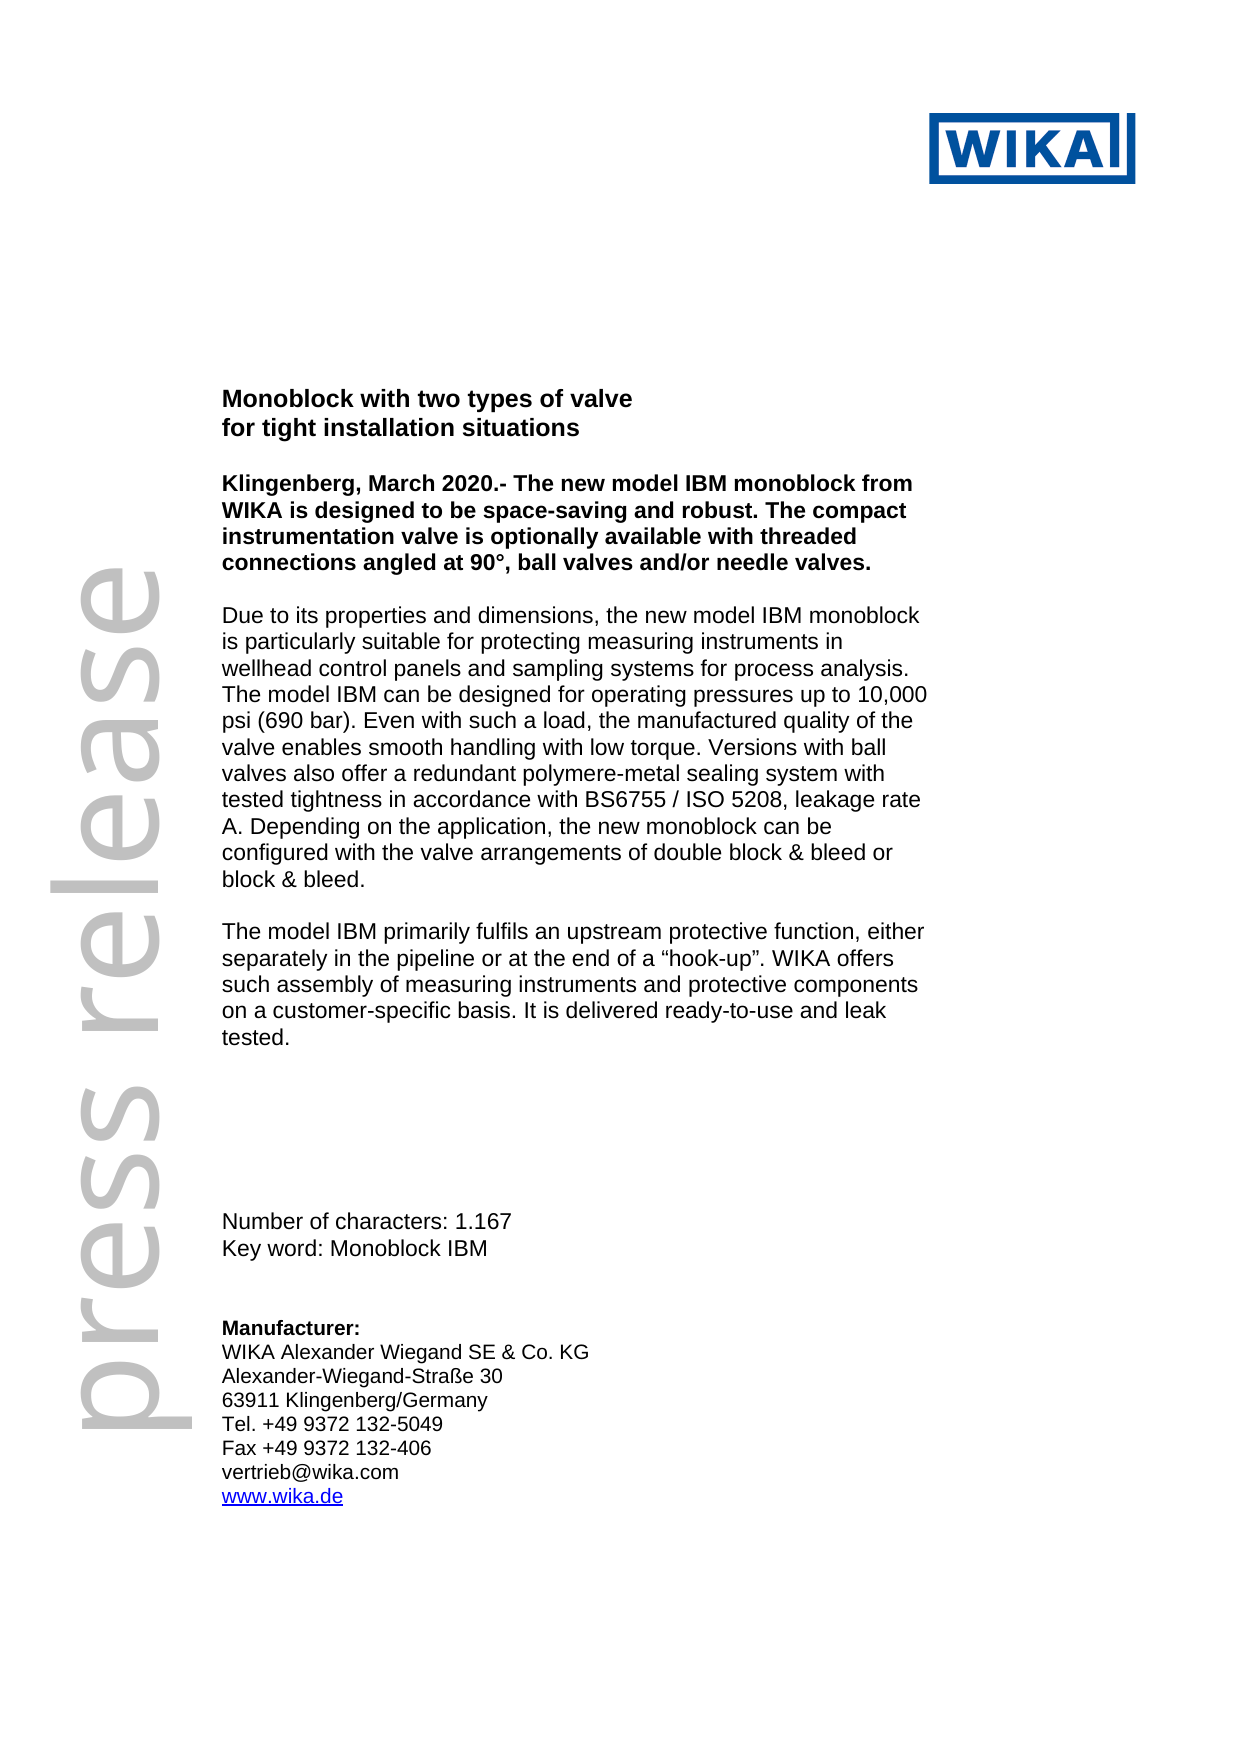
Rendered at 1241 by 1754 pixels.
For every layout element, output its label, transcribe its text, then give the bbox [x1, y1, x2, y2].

text www.wika.de [222, 1483, 930, 1507]
text Key word: Monoblock IBM [222, 1234, 930, 1268]
text The model IBM primarily fulfils an upstream protective function, either separately in the pipeline or at the end of a “hook-up”. WIKA offers such assembly of measuring instruments and protective components on a customer-specific basis. It is delivered ready-to-use and leak tested. [222, 918, 930, 1050]
text Number of characters: 1.167 [222, 1208, 930, 1234]
text Manufacturer: [222, 1316, 930, 1340]
text vertrieb@wika.com [222, 1459, 930, 1483]
text Due to its properties and dimensions, the new model IBM monoblock is particularly suitable for protecting measuring instruments in wellhead control panels and sampling systems for process analysis. The model IBM can be designed for operating pressures up to 10,000 psi (690 bar). Even with such a load, the manufactured quality of the valve enables smooth handling with low torque. Versions with ball valves also offer a redundant polymere-metal sealing system with tested tightness in accordance with BS6755 / ISO 5208, leakage rate A. Depending on the application, the new monoblock can be configured with the valve arrangements of double block & bleed or block & bleed. [222, 602, 930, 892]
text 63911 Klingenberg/Germany [222, 1388, 930, 1412]
picture [929, 113, 1136, 184]
text Monoblock with two types of valve for tight installation situations [222, 384, 930, 441]
text Klingenberg, March 2020.- The new model IBM monoblock from WIKA is designed to be space-saving and robust. The compact instrumentation valve is optionally available with threaded connections angled at 90°, ball valves and/or needle valves. [222, 470, 930, 576]
text Fax +49 9372 132-406 [222, 1436, 930, 1459]
text Tel. +49 9372 132-5049 [222, 1412, 930, 1436]
text Alexander-Wiegand-Straße 30 [222, 1364, 930, 1388]
text WIKA Alexander Wiegand SE & Co. KG [222, 1340, 930, 1364]
